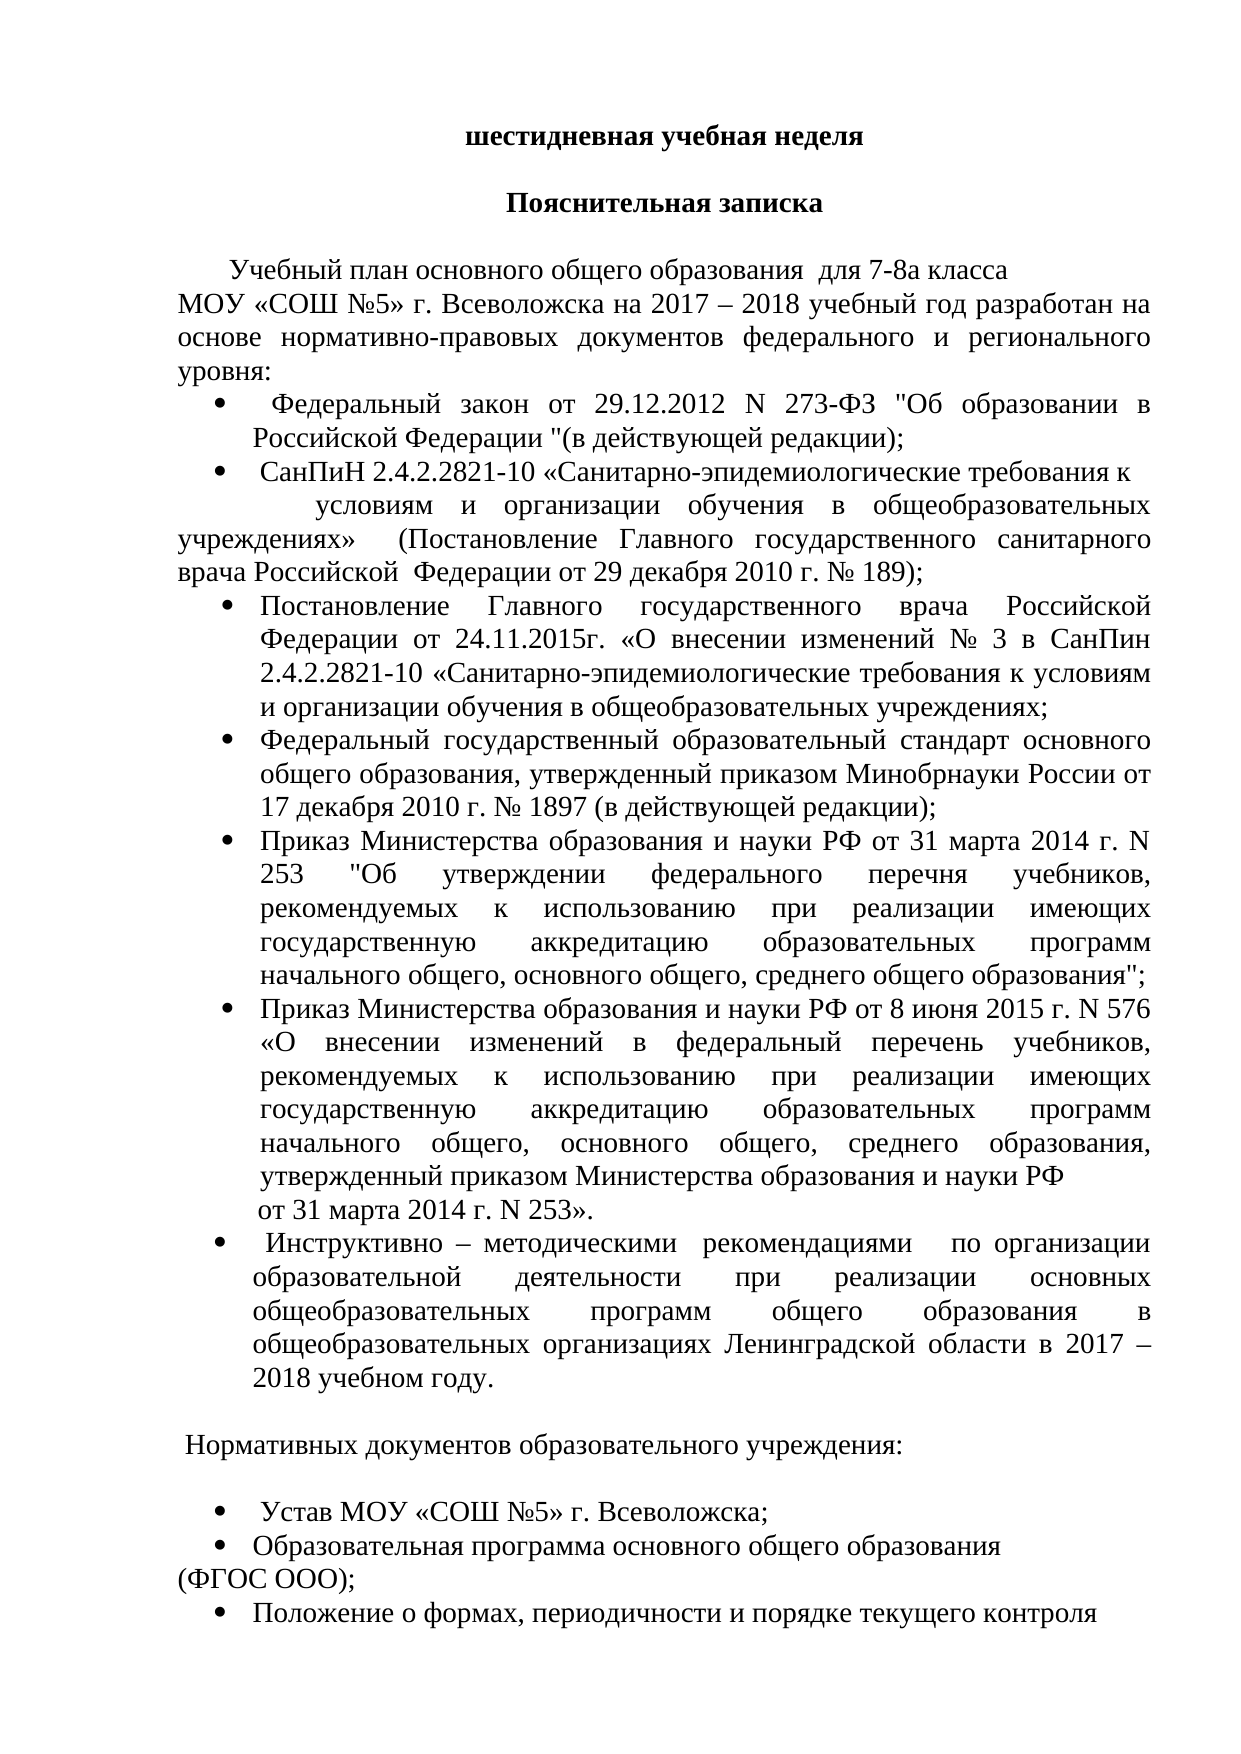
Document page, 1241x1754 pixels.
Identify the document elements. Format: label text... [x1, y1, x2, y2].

text Пояснительная записка [177, 185, 1152, 219]
text от 31 марта 2014 г. N 253». [177, 1192, 1152, 1226]
list Приказ Министерства образования и науки РФ от 8 июня 2015 г. N 576 «О внесении изменений в федеральный перечень учебников, рекомендуемых к использованию при реализации имеющих государственную аккредитацию образовательных программ начального общего, основного общего, среднего образования, утвержденный приказом Министерства образования и науки РФ [222, 991, 1152, 1192]
list Федеральный закон от 29.12.2012 N 273-ФЗ "Об образовании в Российской Федерации "(в действующей редакции); [215, 386, 1152, 454]
list Федеральный государственный образовательный стандарт основного общего образования, утвержденный приказом Минобрнауки России от 17 декабря 2010 г. № 1897 (в действующей редакции); [222, 722, 1152, 823]
text Учебный план основного общего образования для 7-8а класса [177, 252, 1152, 286]
list Инструктивно – методическими рекомендациями по организации образовательной деятельности при реализации основных общеобразовательных программ общего образования в общеобразовательных организациях Ленинградской области в 2017 – 2018 учебном году. [215, 1226, 1152, 1393]
list Устав МОУ «СОШ №5» г. Всеволожска; [215, 1494, 1152, 1528]
text МОУ «СОШ №5» г. Всеволожска на 2017 – 2018 учебный год разработан на основе нормативно-правовых документов федерального и регионального уровня: [177, 286, 1152, 386]
list Положение о формах, периодичности и порядке текущего контроля [215, 1595, 1152, 1628]
list Образовательная программа основного общего образования [215, 1528, 1152, 1561]
list Постановление Главного государственного врача Российской Федерации от 24.11.2015г. «О внесении изменений № 3 в СанПин 2.4.2.2821-10 «Санитарно-эпидемиологические требования к условиям и организации обучения в общеобразовательных учреждениях; [222, 588, 1152, 722]
text условиям и организации обучения в общеобразовательных учреждениях» (Постановление Главного государственного санитарного врача Российской Федерации от 29 декабря 2010 г. № 189); [177, 487, 1152, 588]
list СанПиН 2.4.2.2821-10 «Санитарно-эпидемиологические требования к [215, 454, 1152, 487]
text Нормативных документов образовательного учреждения: [177, 1427, 1152, 1461]
text шестидневная учебная неделя [177, 118, 1152, 152]
text (ФГОС ООО); [177, 1561, 1152, 1595]
list Приказ Министерства образования и науки РФ от 31 марта 2014 г. N 253 "Об утверждении федерального перечня учебников, рекомендуемых к использованию при реализации имеющих государственную аккредитацию образовательных программ начального общего, основного общего, среднего общего образования"; [222, 823, 1152, 991]
